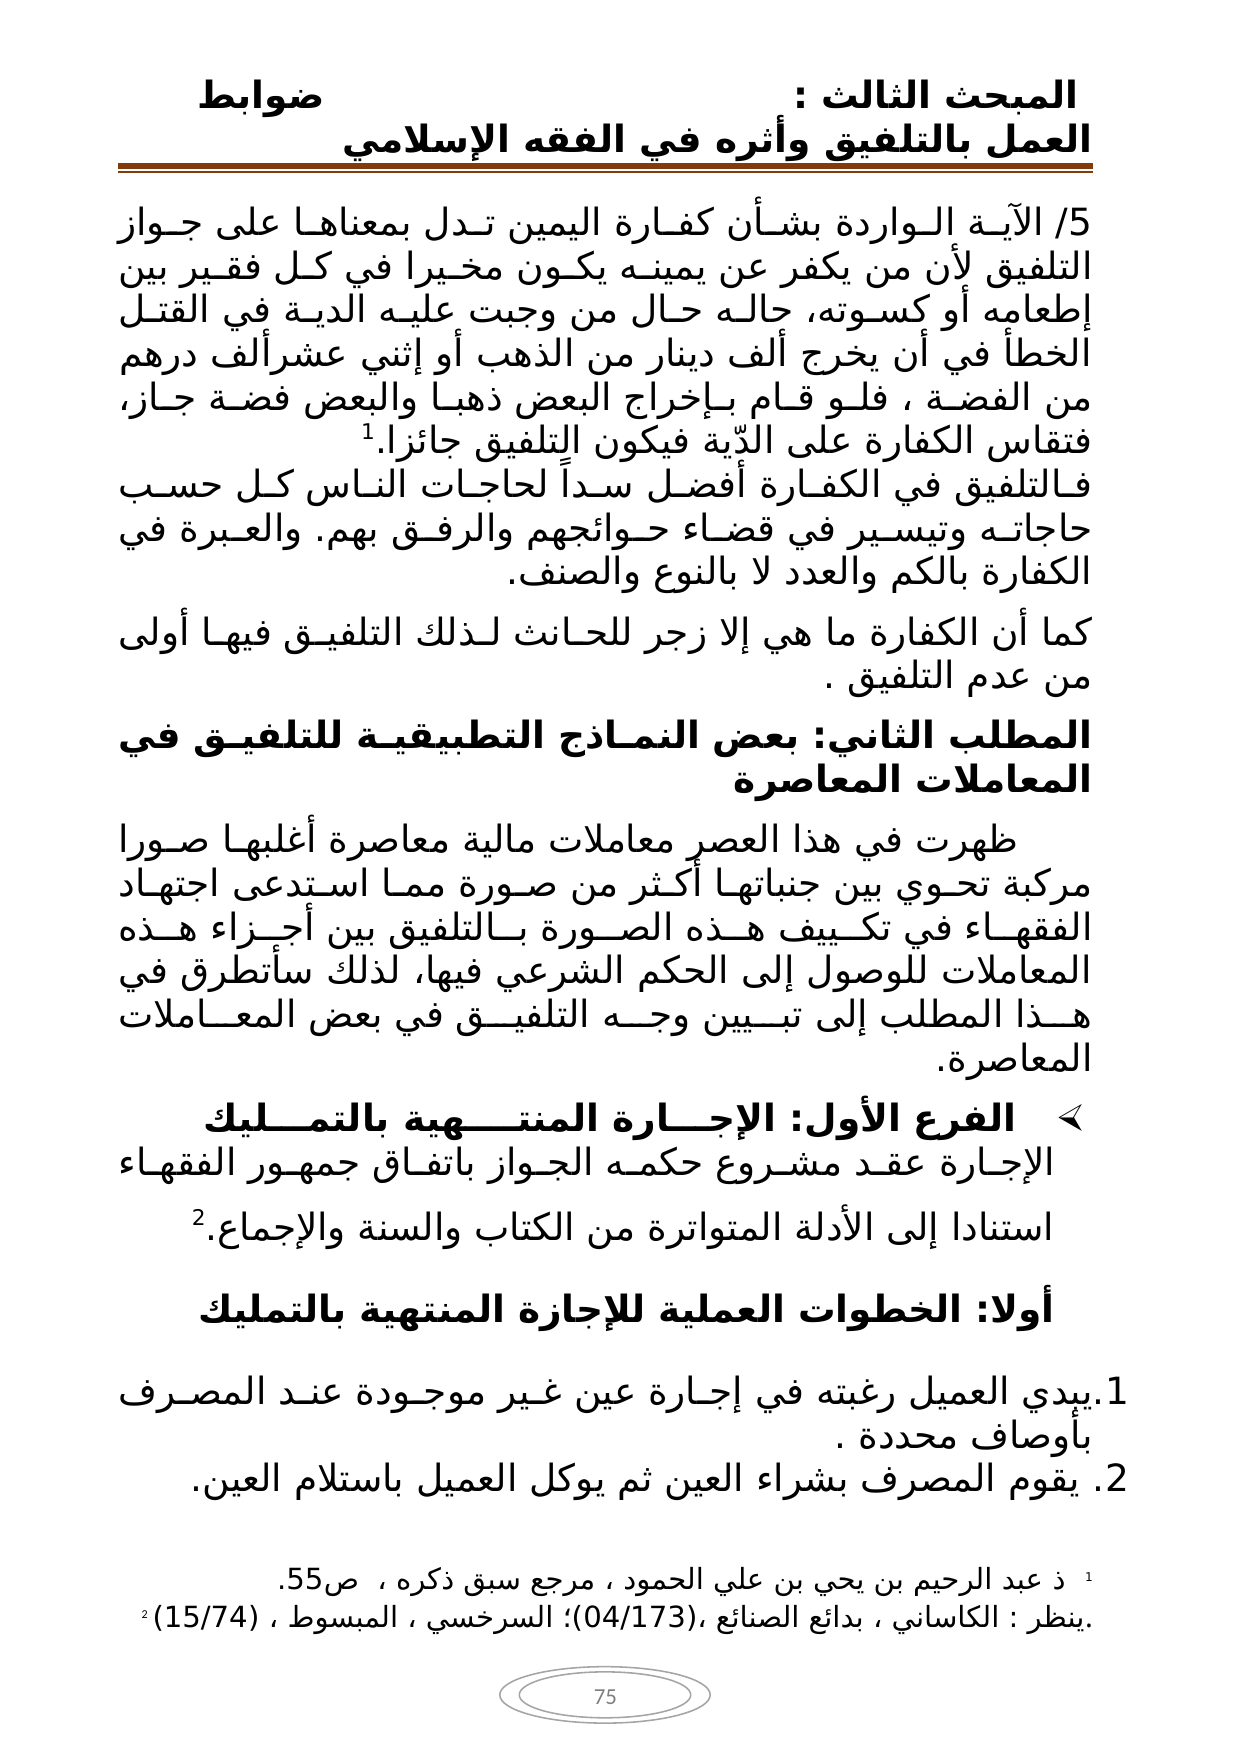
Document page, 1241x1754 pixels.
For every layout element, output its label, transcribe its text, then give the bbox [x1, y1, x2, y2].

text الإجارة عقد مشروع حكمه الجواز باتفاق جمهور الفقهاء استنادا إلى الأدلة المتواترة من الكتاب والسنة والإجماع. [118, 1140, 1055, 1249]
text كما أن الكفارة ما هي إلا زجر للحانث لذلك التلفيق فيها أولى من عدم التلفيق . [118, 610, 1092, 697]
text المطلب الثاني: بعض النماذج التطبيقية للتلفيق في المعاملات المعاصرة [118, 714, 1092, 801]
text 5/ الآية الواردة بشأن كفارة اليمين تدل بمعناها على جواز التلفيق لأن من يكفر عن يمينه يكون مخيرا في كل فقير بين إطعامه أو كسوته، حاله حال من وجبت عليه الدية في القتل الخطأ في أن يخرج ألف دينار من الذهب أو إثني عشرألف درهم من الفضة ، فلو قام بإخراج البعض ذهبا والبعض فضة جاز، فتقاس الكفارة على الدّية فيكون التلفيق جائزا. [118, 201, 1092, 462]
text أولا: الخطوات العملية للإجازة المنتهية بالتمليك [118, 1288, 1055, 1331]
list يقوم المصرف بشراء العين ثم يوكل العميل باستلام العين. [118, 1457, 1093, 1501]
text ظهرت في هذا العصر معاملات مالية معاصرة أغلبها صورا مركبة تحوي بين جنباتها أكثر من صورة مما استدعى اجتهاد الفقهاء في تكييف هذه الصورة بالتلفيق بين أجزاء هذه المعاملات للوصول إلى الحكم الشرعي فيها، لذلك سأتطرق في هذا المطلب إلى تبيين وجه التلفيق في بعض المعاملات المعاصرة. [118, 818, 1092, 1080]
list يبدي العميل رغبته في إجارة عين غير موجودة عند المصرف بأوصاف محددة . [118, 1370, 1093, 1457]
text فالتلفيق في الكفارة أفضل سداً لحاجات الناس كل حسب حاجاته وتيسير في قضاء حوائجهم والرفق بهم. والعبرة في الكفارة بالكم والعدد لا بالنوع والصنف. [118, 462, 1092, 593]
list الفرع الأول: الإجـــارة المنتــــهية بالتمـــليك [118, 1097, 1055, 1140]
